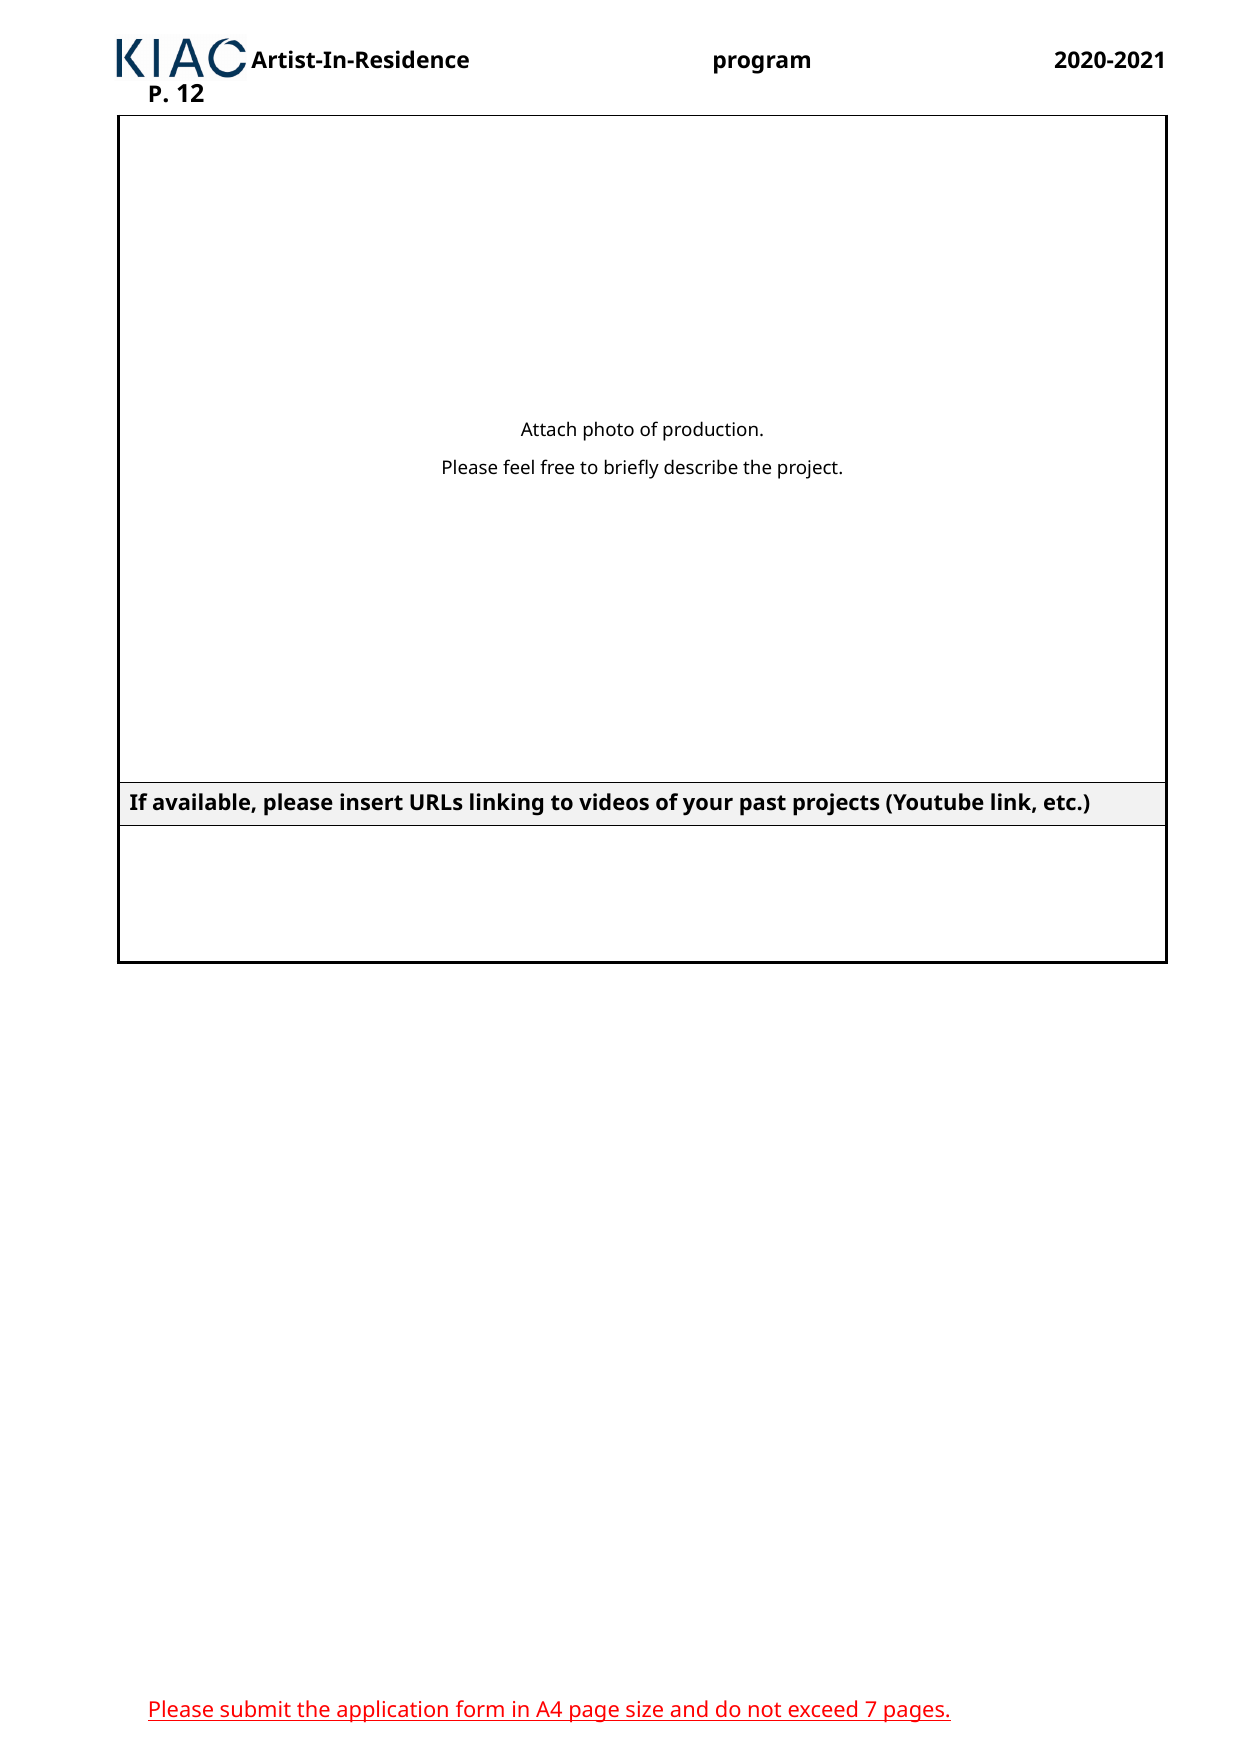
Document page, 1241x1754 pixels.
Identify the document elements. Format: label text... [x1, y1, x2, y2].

table_cell If available, please insert URLs linking to videos of your past projects (Youtube link, etc.) [120, 783, 1165, 825]
picture [114, 34, 248, 81]
table_cell [120, 826, 1165, 961]
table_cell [120, 116, 1165, 782]
